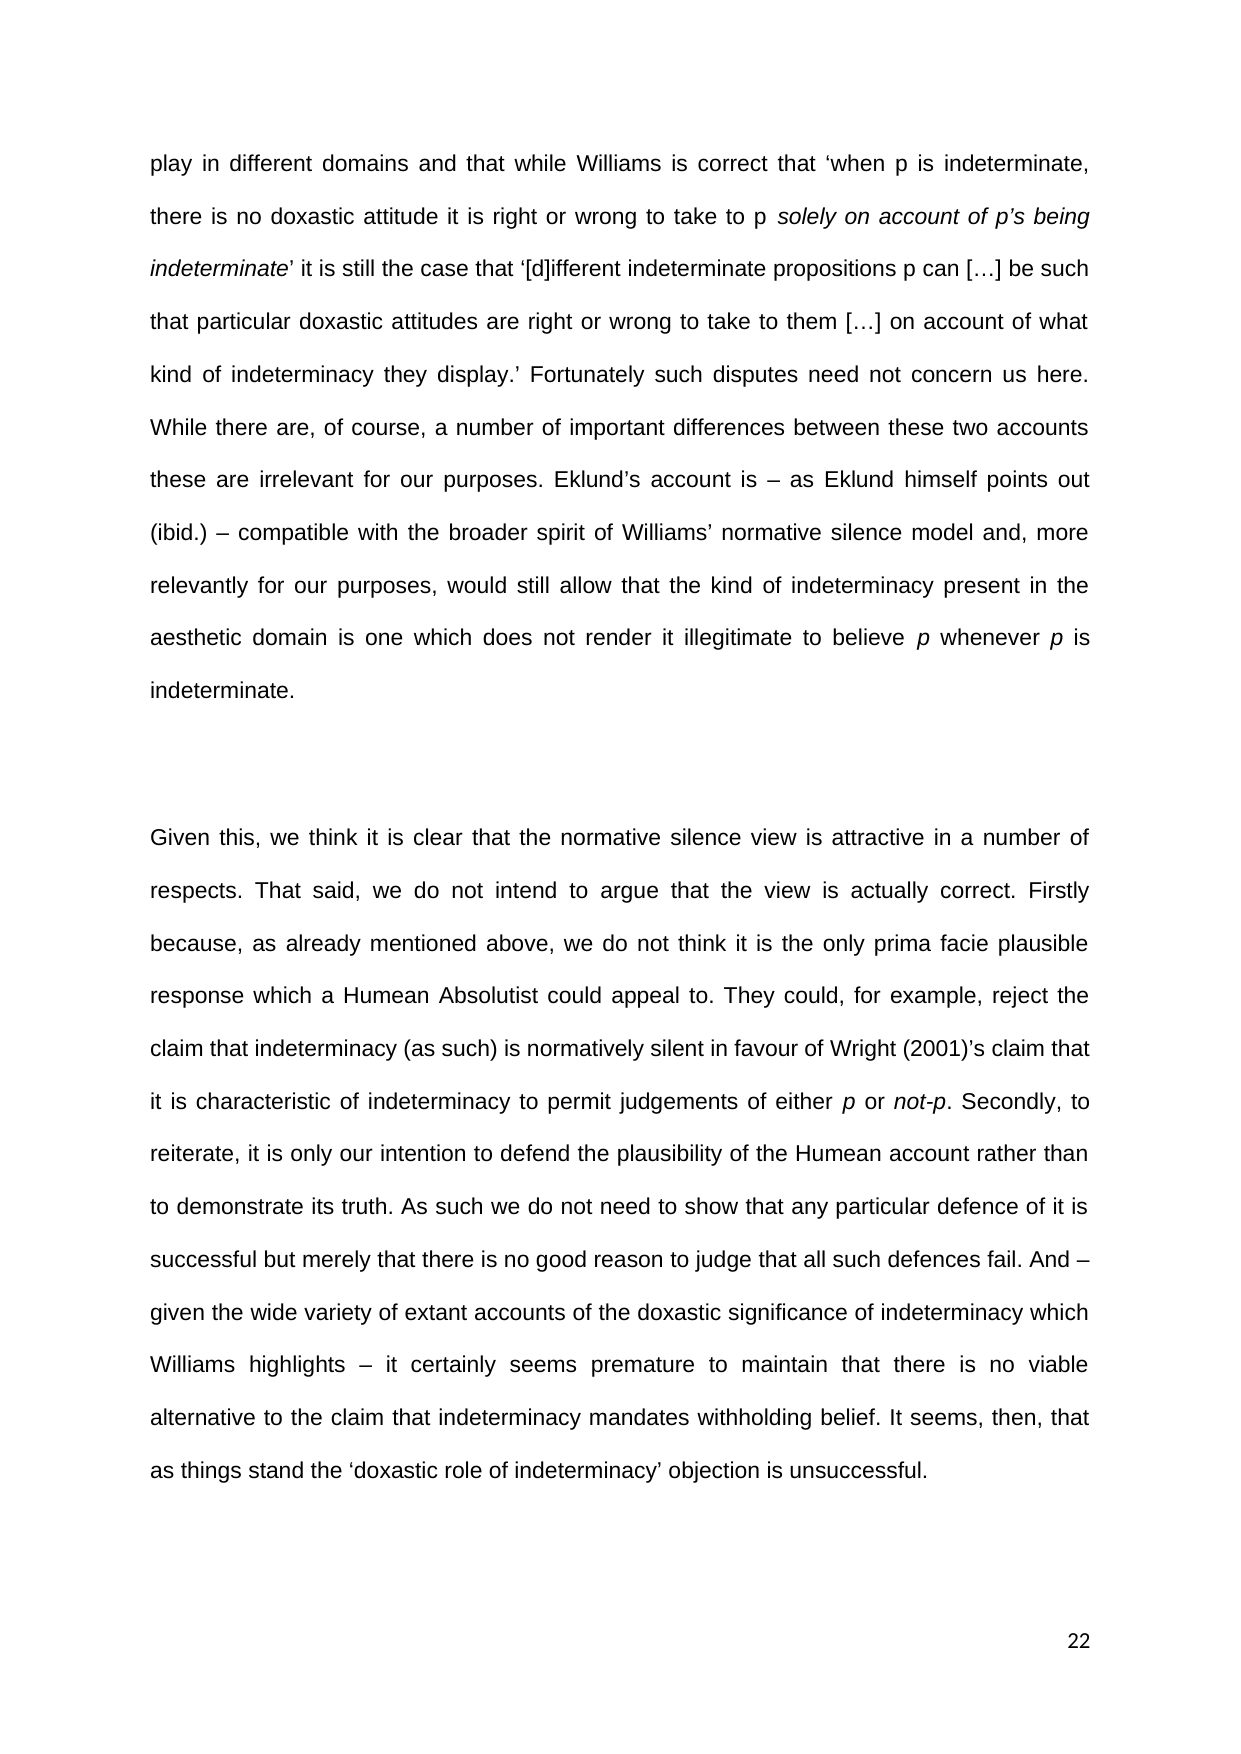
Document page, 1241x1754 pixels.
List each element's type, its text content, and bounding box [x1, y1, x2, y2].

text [150, 150, 1090, 703]
text Given this, we think it is clear that the normative silence view is attractive in a number of respects. That said, we do not intend to argue that the view is actually correct. Firstly because, as already mentioned above, we do not think it is the only prima facie plausible response which a Humean Absolutist could appeal to. They could, for example, reject the claim that indeterminacy (as such) is normatively silent in favour of Wright (2001)’s claim that it is characteristic of indeterminacy to permit judgements of either p or not-p. Secondly, to reiterate, it is only our intention to defend the plausibility of the Humean account rather than to demonstrate its truth. As such we do not need to show that any particular defence of it is successful but merely that there is no good reason to judge that all such defences fail. And – given the wide variety of extant accounts of the doxastic significance of indeterminacy which Williams highlights – it certainly seems premature to maintain that there is no viable alternative to the claim that indeterminacy mandates withholding belief. It seems, then, that as things stand the ‘doxastic role of indeterminacy’ objection is unsuccessful. [150, 824, 1090, 1483]
